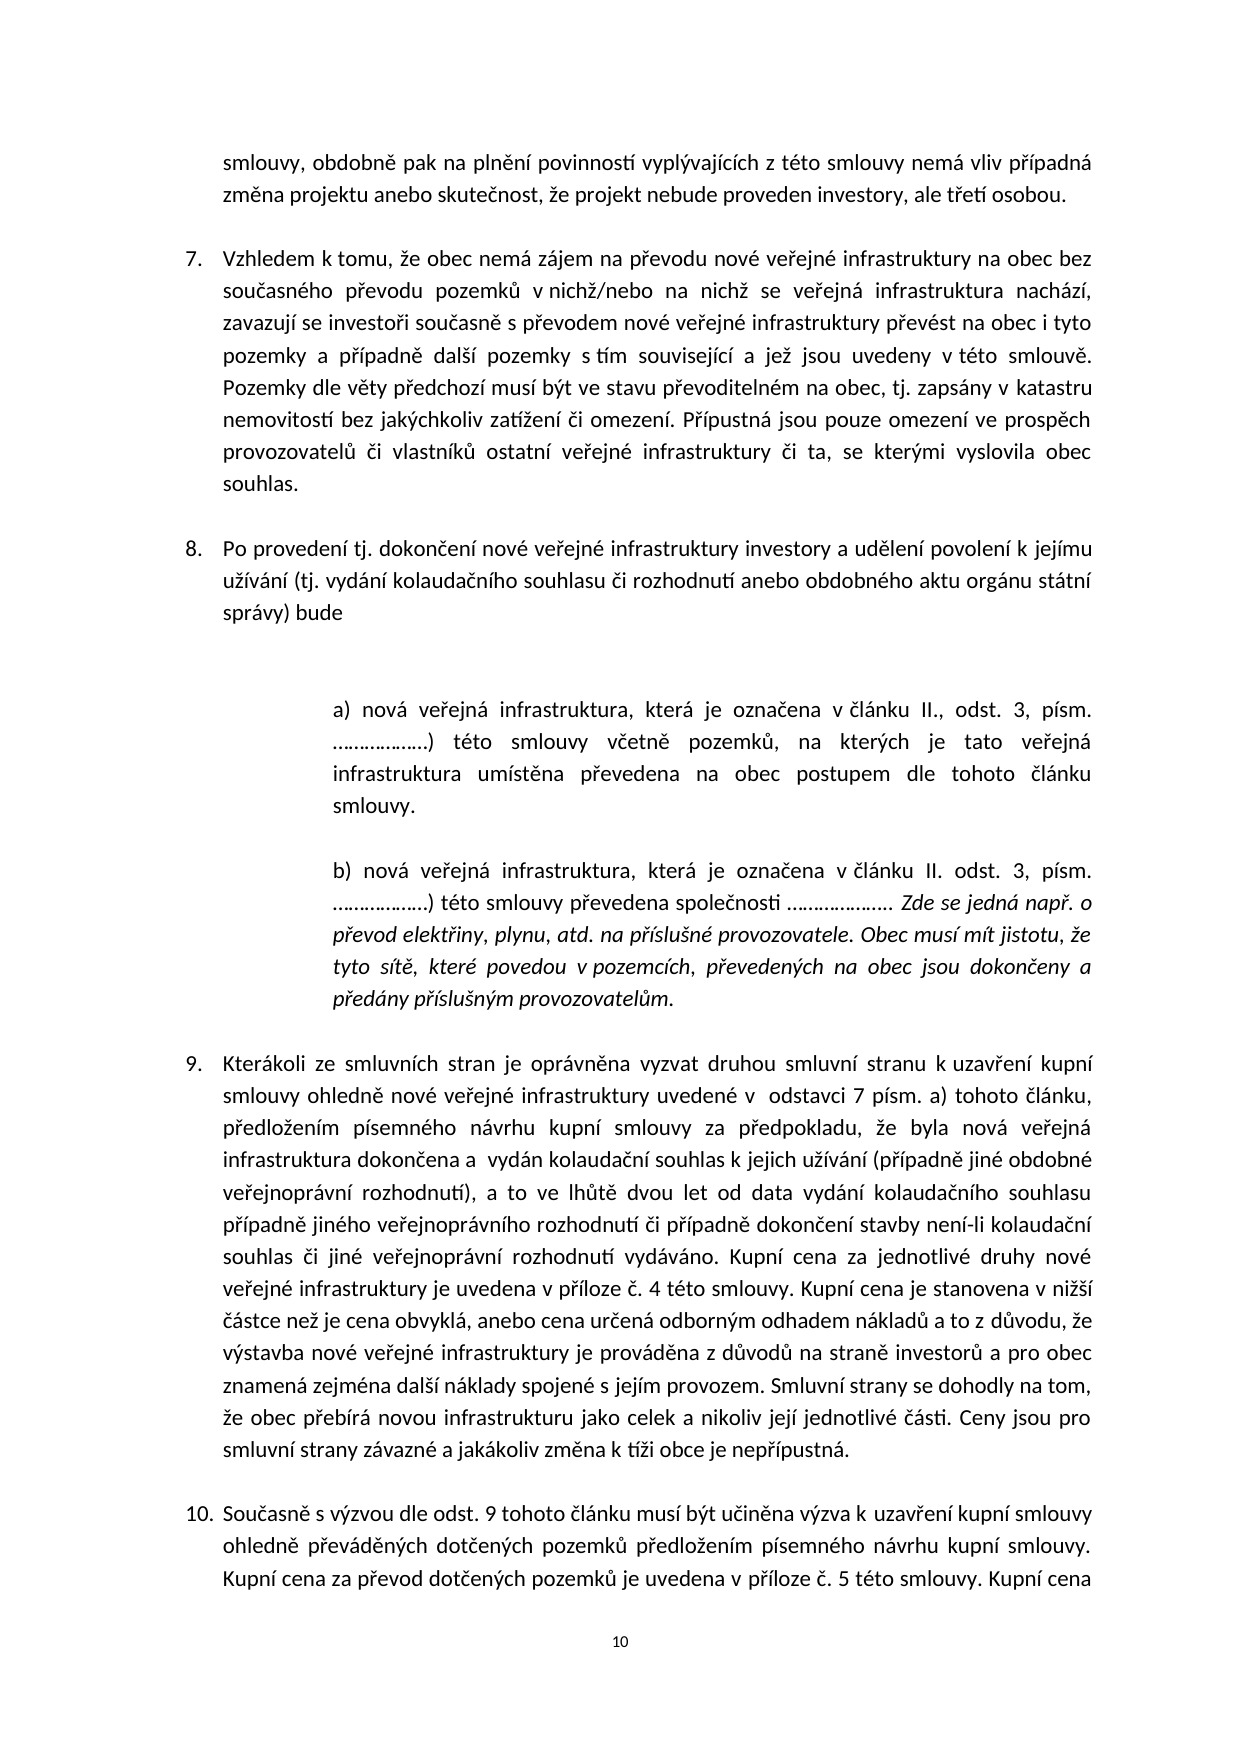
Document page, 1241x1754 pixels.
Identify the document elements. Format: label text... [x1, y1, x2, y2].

text a) nová veřejná infrastruktura, která je označena v článku II., odst. 3, písm. ………………) této smlouvy včetně pozemků, na kterých je tato veřejná infrastruktura umístěna převedena na obec postupem dle tohoto článku smlouvy. [333, 695, 1093, 819]
text b) nová veřejná infrastruktura, která je označena v článku II. odst. 3, písm. ………………) této smlouvy převedena společnosti ……………….. Zde se jedná např. o převod elektřiny, plynu, atd. na příslušné provozovatele. Obec musí mít jistotu, že tyto sítě, které povedou v pozemcích, převedených na obec jsou dokončeny a předány příslušným provozovatelům. [333, 856, 1093, 1012]
list Po provedení tj. dokončení nové veřejné infrastruktury investory a udělení povolení k jejímu užívání (tj. vydání kolaudačního souhlasu či rozhodnutí anebo obdobného aktu orgánu státní správy) bude [185, 534, 1093, 626]
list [185, 148, 1093, 208]
list Kterákoli ze smluvních stran je oprávněna vyzvat druhou smluvní stranu k uzavření kupní smlouvy ohledně nové veřejné infrastruktury uvedené v odstavci 7 písm. a) tohoto článku, předložením písemného návrhu kupní smlouvy za předpokladu, že byla nová veřejná infrastruktura dokončena a vydán kolaudační souhlas k jejich užívání (případně jiné obdobné veřejnoprávní rozhodnutí), a to ve lhůtě dvou let od data vydání kolaudačního souhlasu případně jiného veřejnoprávního rozhodnutí či případně dokončení stavby není-li kolaudační souhlas či jiné veřejnoprávní rozhodnutí vydáváno. Kupní cena za jednotlivé druhy nové veřejné infrastruktury je uvedena v příloze č. 4 této smlouvy. Kupní cena je stanovena v nižší částce než je cena obvyklá, anebo cena určená odborným odhadem nákladů a to z důvodu, že výstavba nové veřejné infrastruktury je prováděna z důvodů na straně investorů a pro obec znamená zejména další náklady spojené s jejím provozem. Smluvní strany se dohodly na tom, že obec přebírá novou infrastrukturu jako celek a nikoliv její jednotlivé části. Ceny jsou pro smluvní strany závazné a jakákoliv změna k tíži obce je nepřípustná. [185, 1049, 1093, 1463]
list Vzhledem k tomu, že obec nemá zájem na převodu nové veřejné infrastruktury na obec bez současného převodu pozemků v nichž/nebo na nichž se veřejná infrastruktura nachází, zavazují se investoři současně s převodem nové veřejné infrastruktury převést na obec i tyto pozemky a případně další pozemky s tím související a jež jsou uvedeny v této smlouvě. Pozemky dle věty předchozí musí být ve stavu převoditelném na obec, tj. zapsány v katastru nemovitostí bez jakýchkoliv zatížení či omezení. Přípustná jsou pouze omezení ve prospěch provozovatelů či vlastníků ostatní veřejné infrastruktury či ta, se kterými vyslovila obec souhlas. [185, 244, 1093, 497]
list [185, 1499, 1093, 1592]
